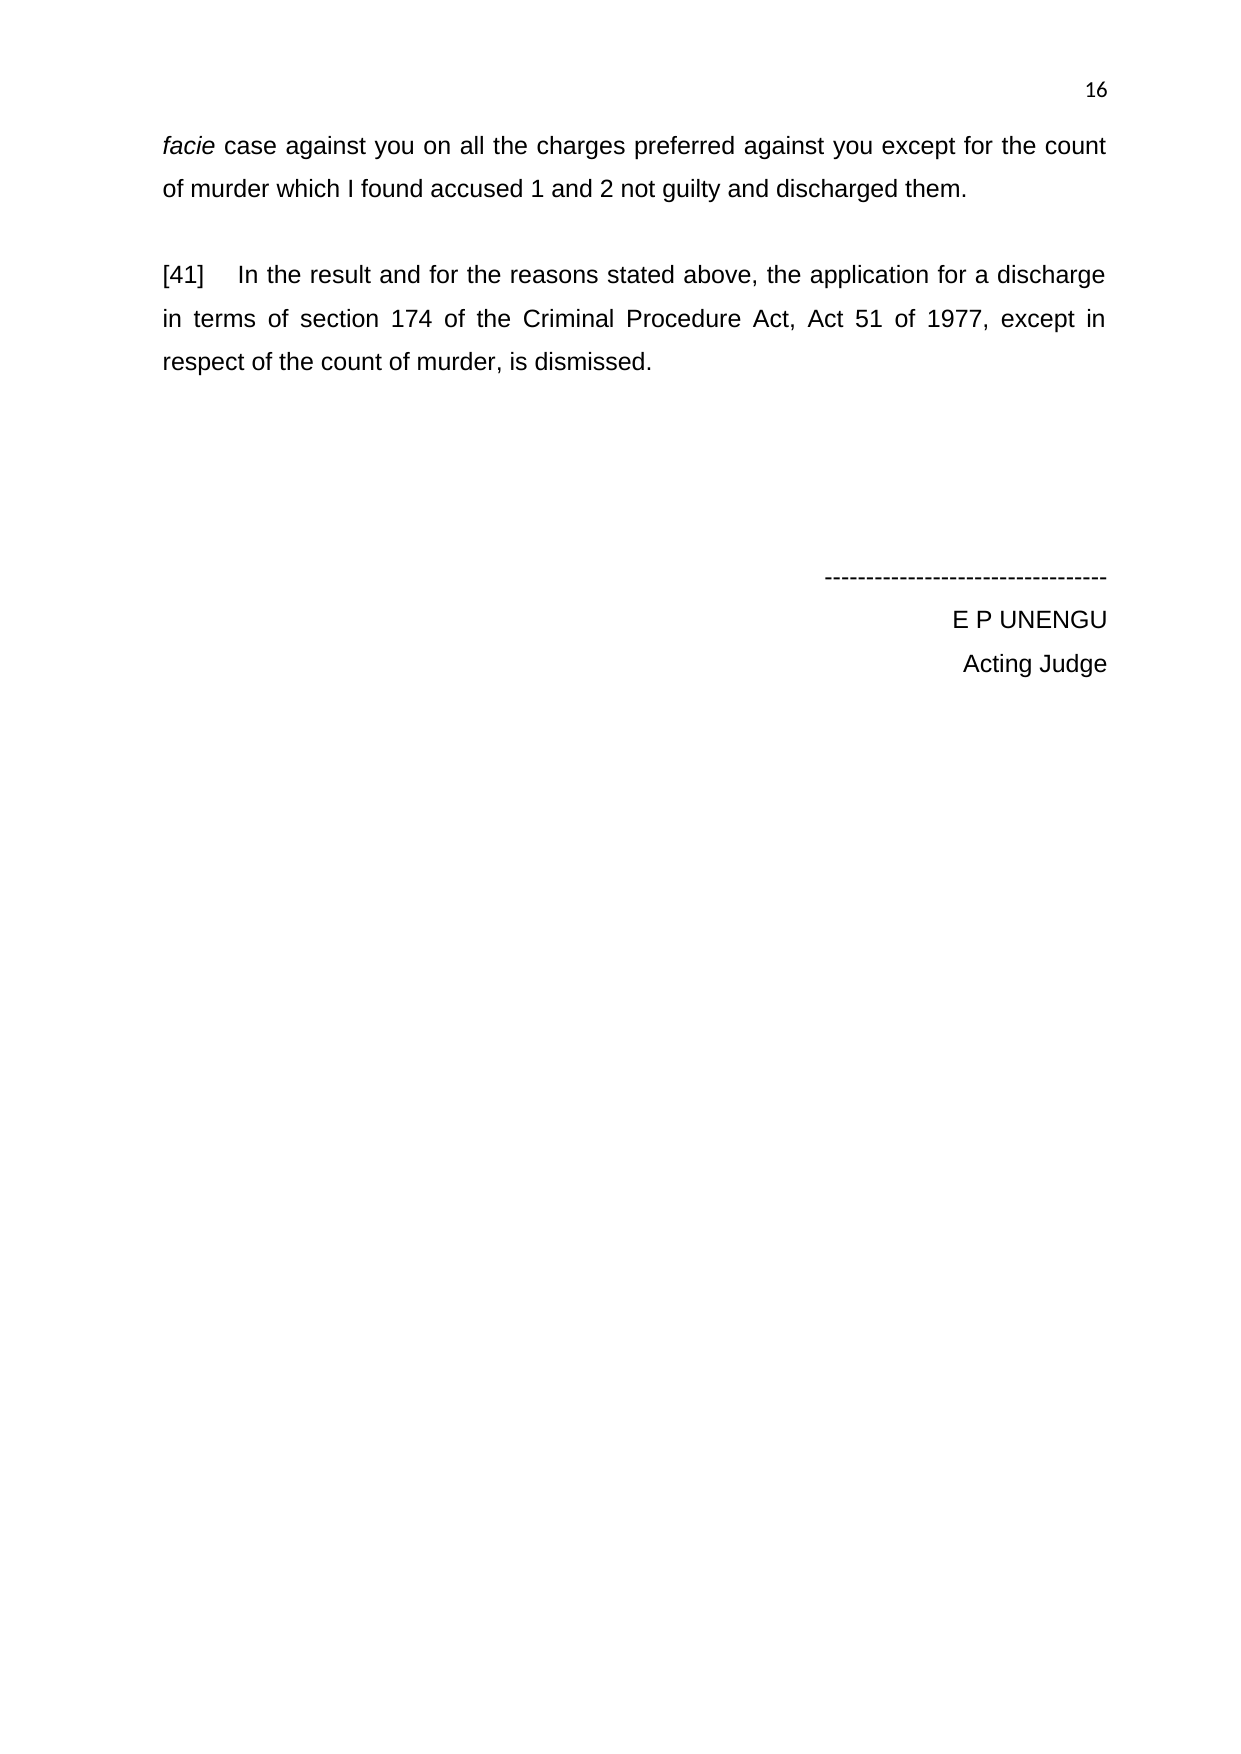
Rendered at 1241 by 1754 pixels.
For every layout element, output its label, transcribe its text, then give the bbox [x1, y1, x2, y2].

text ---------------------------------- [162, 562, 1107, 591]
text Acting Judge [162, 648, 1107, 677]
text [41] In the result and for the reasons stated above, the application for a discharge in terms of section 174 of the Criminal Procedure Act, Act 51 of 1977, except in respect of the count of murder, is dismissed. [162, 260, 1107, 375]
text E P UNENGU [162, 605, 1107, 634]
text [162, 131, 1107, 203]
